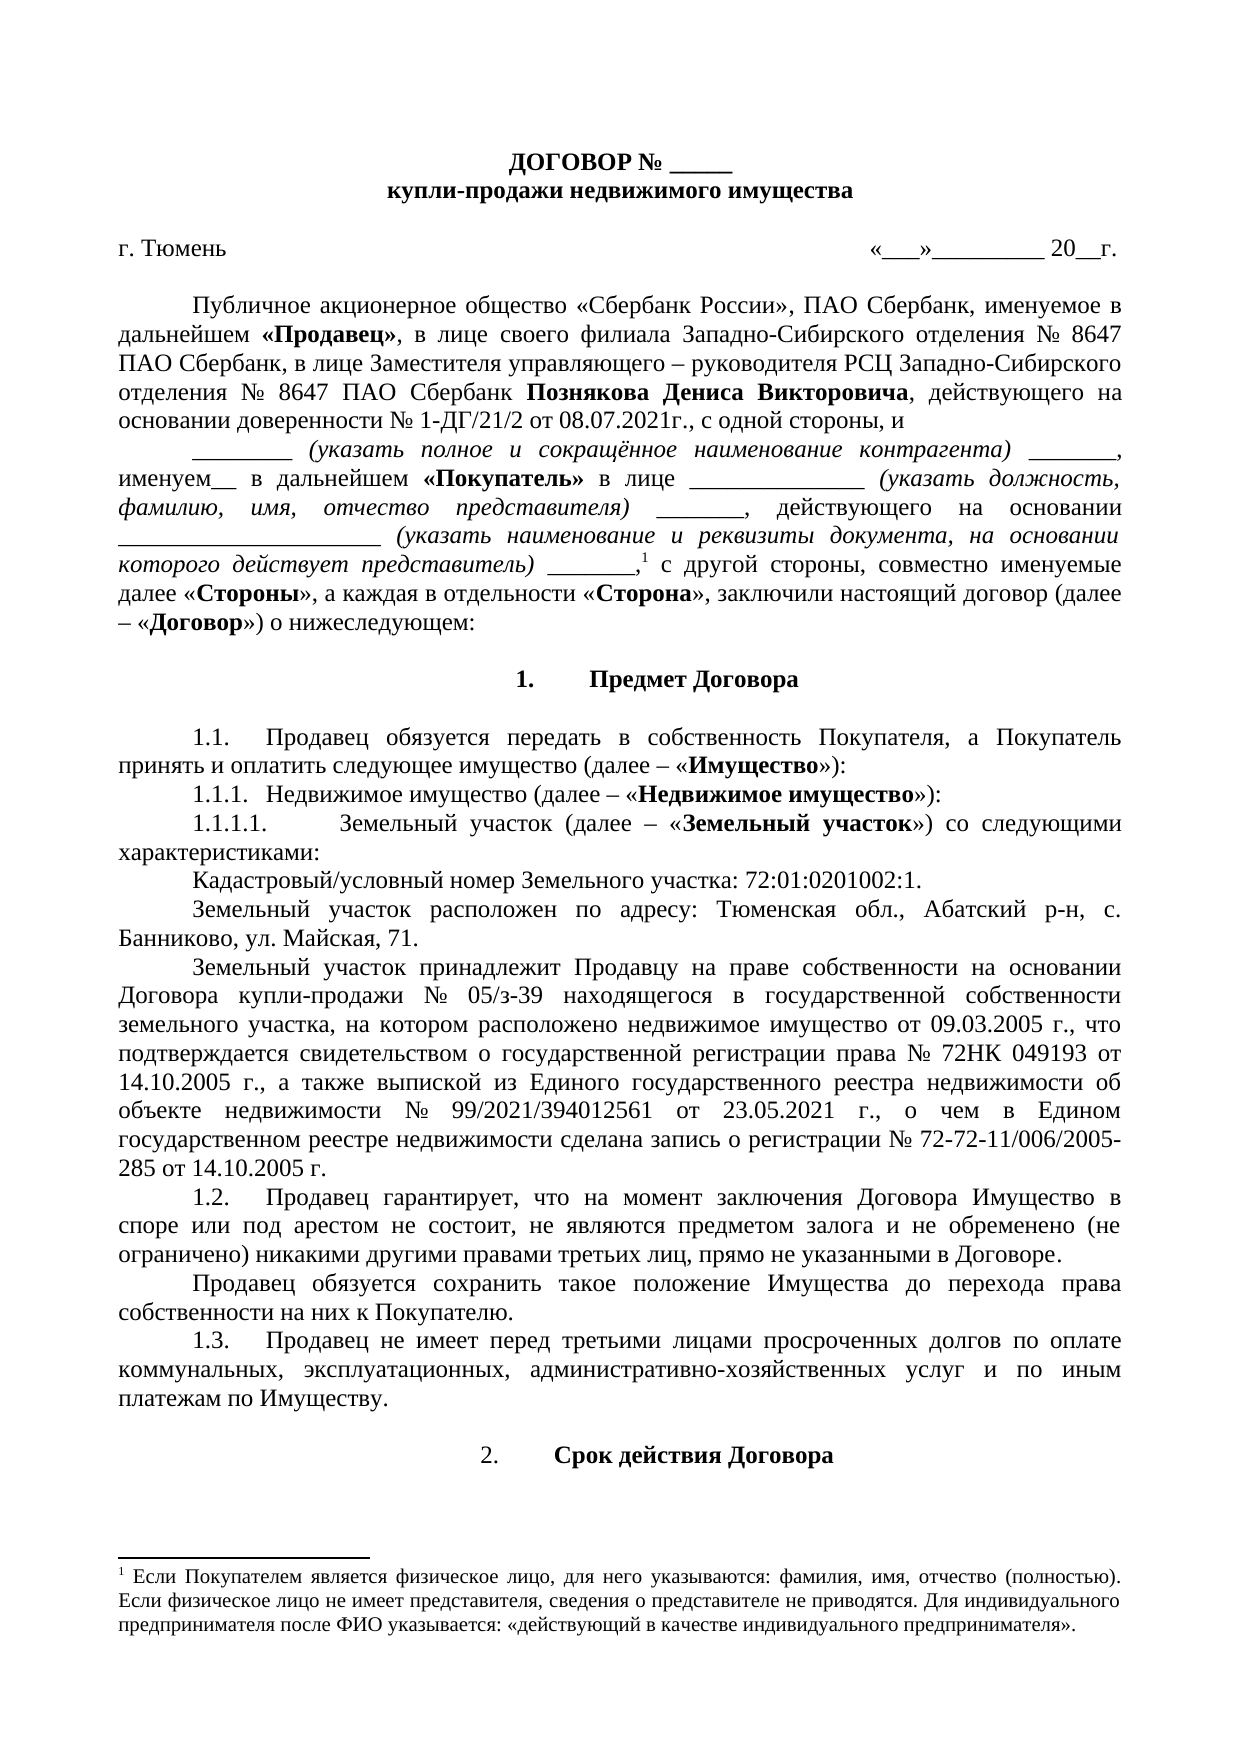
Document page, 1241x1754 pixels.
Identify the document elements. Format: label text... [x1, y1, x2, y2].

text Публичное акционерное общество «Сбербанк России», ПАО Сбербанк, именуемое в дальнейшем «Продавец», в лице своего филиала Западно-Сибирского отделения № 8647 ПАО Сбербанк, в лице Заместителя управляющего – руководителя РСЦ Западно-Сибирского отделения № 8647 ПАО Сбербанк Познякова Дениса Викторовича, действующего на основании доверенности № 1-ДГ/21/2 от 08.07.2021г., с одной стороны, и [118, 291, 1122, 434]
list Продавец не имеет перед третьими лицами просроченных долгов по оплате коммунальных, эксплуатационных, административно-хозяйственных услуг и по иным платежам по Имуществу. [118, 1326, 1122, 1412]
text Продавец обязуется сохранить такое положение Имущества до перехода права собственности на них к Покупателю. [118, 1268, 1122, 1326]
list Продавец гарантирует, что на момент заключения Договора Имущество в споре или под арестом не состоит, не являются предметом залога и не обременено (не ограничено) никакими другими правами третьих лиц, прямо не указанными в Договоре. [118, 1182, 1122, 1268]
text Земельный участок принадлежит Продавцу на праве собственности на основании Договора купли-продажи № 05/з-39 находящегося в государственной собственности земельного участка, на котором расположено недвижимое имущество от 09.03.2005 г., что подтверждается свидетельством о государственной регистрации права № 72НК 049193 от 14.10.2005 г., а также выпиской из Единого государственного реестра недвижимости об объекте недвижимости № 99/2021/394012561 от 23.05.2021 г., о чем в Едином государственном реестре недвижимости сделана запись о регистрации № 72-72-11/006/2005-285 от 14.10.2005 г. [118, 952, 1122, 1182]
text Кадастровый/условный номер Земельного участка: 72:01:0201002:1. [118, 866, 1122, 894]
list Предмет Договора [118, 664, 1122, 693]
text ________ (указать полное и сокращённое наименование контрагента) _______, именуем__ в дальнейшем «Покупатель» в лице ______________ (указать должность, фамилию, имя, отчество представителя) _______, действующего на основании _____________________ (указать наименование и реквизиты документа, на основании которого действует представитель) _______, с другой стороны, совместно именуемые далее «Стороны», а каждая в отдельности «Сторона», заключили настоящий договор (далее – «Договор») о нижеследующем: [118, 434, 1122, 636]
text Земельный участок расположен по адресу: Тюменская обл., Абатский р-н, с. Банниково, ул. Майская, 71. [118, 894, 1122, 952]
text г. Тюмень «___»_________ 20__г. [118, 233, 1122, 262]
list Недвижимое имущество (далее – «Недвижимое имущество»): [118, 779, 1122, 808]
text ДОГОВОР № _____ [118, 147, 1122, 176]
list Срок действия Договора [118, 1441, 1122, 1469]
list Земельный участок (далее – «Земельный участок») со следующими характеристиками: [118, 808, 1122, 866]
list Продавец обязуется передать в собственность Покупателя, а Покупатель принять и оплатить следующее имущество (далее – «Имущество»): [118, 722, 1122, 779]
text купли-продажи недвижимого имущества [118, 176, 1122, 204]
